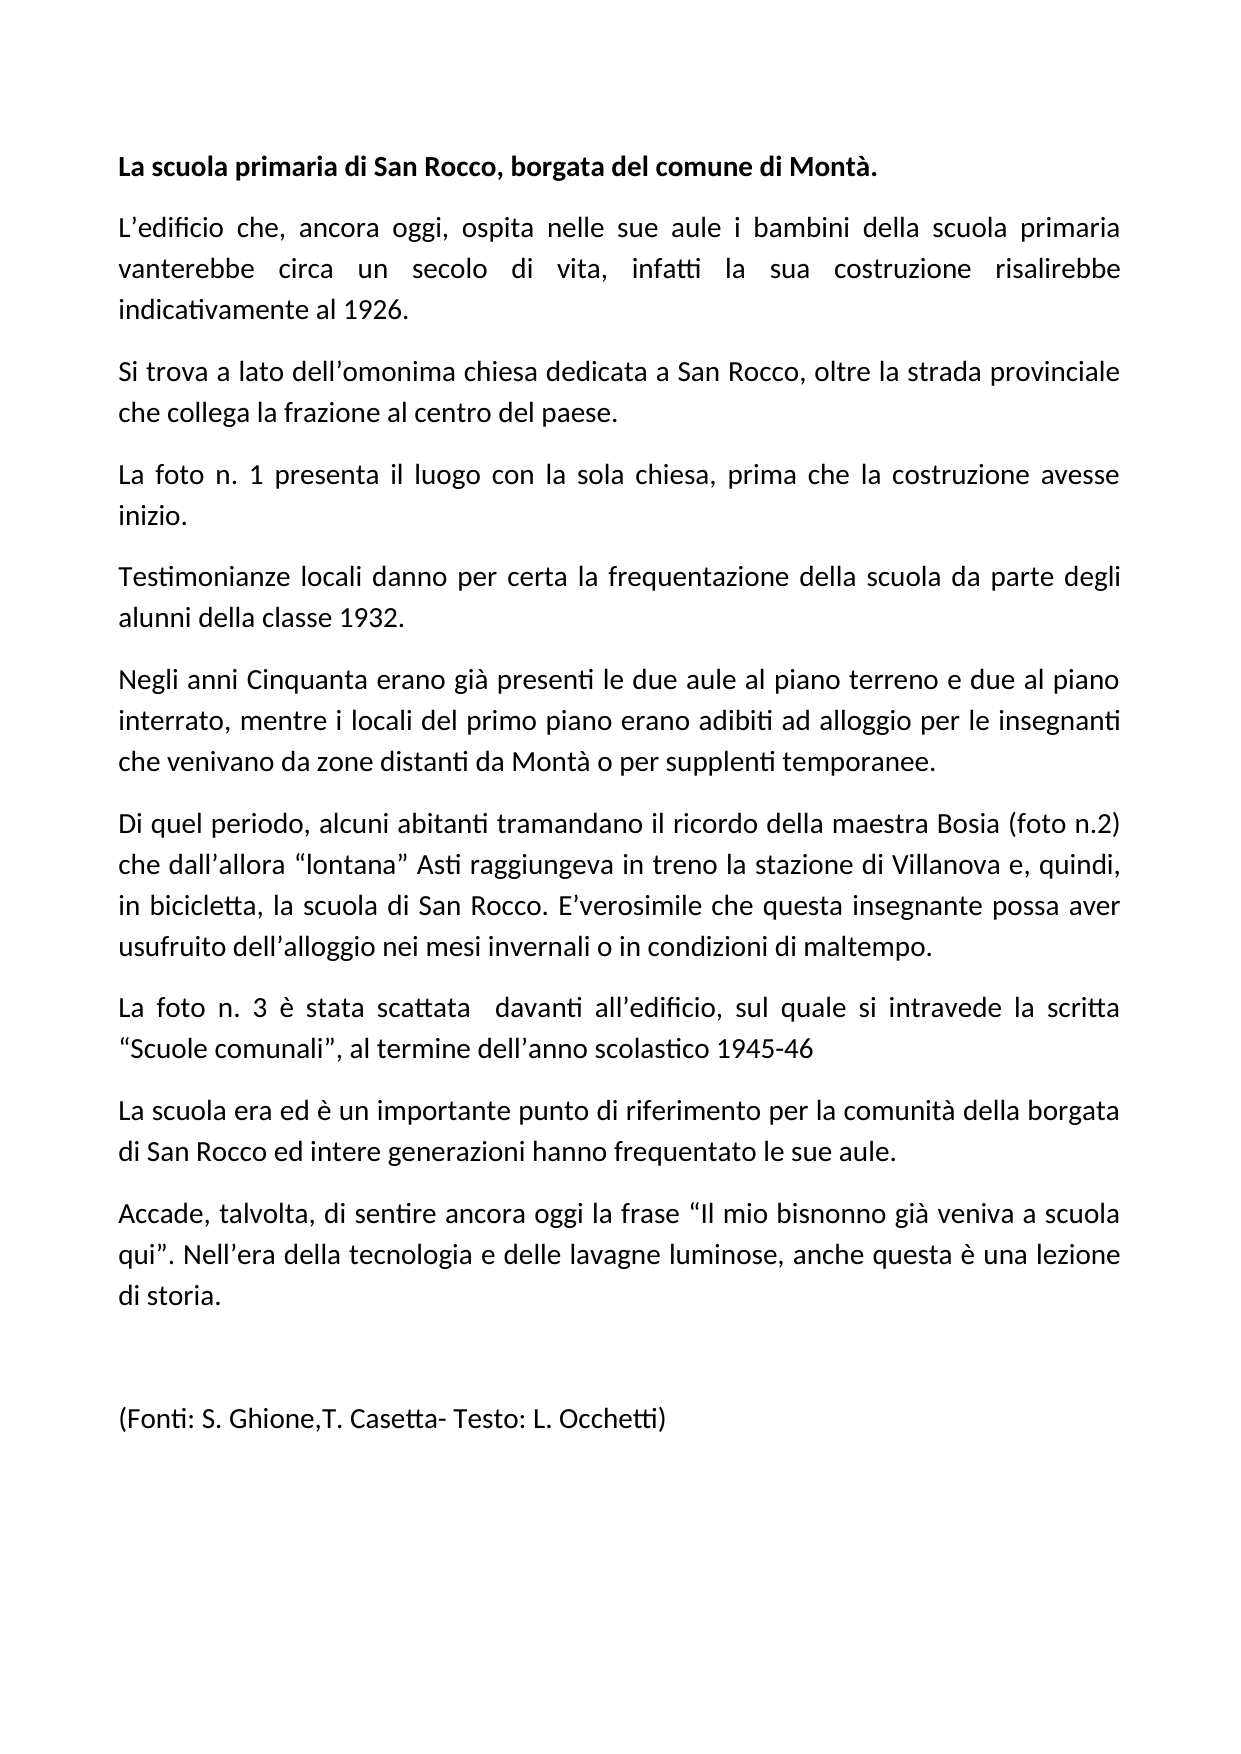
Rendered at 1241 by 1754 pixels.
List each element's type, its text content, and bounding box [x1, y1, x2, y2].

text Si trova a lato dell’omonima chiesa dedicata a San Rocco, oltre la strada provinciale che collega la frazione al centro del paese. [118, 353, 1122, 429]
text Di quel periodo, alcuni abitanti tramandano il ricordo della maestra Bosia (foto n.2) che dall’allora “lontana” Asti raggiungeva in treno la stazione di Villanova e, quindi, in bicicletta, la scuola di San Rocco. E’verosimile che questa insegnante possa aver usufruito dell’alloggio nei mesi invernali o in condizioni di maltempo. [118, 805, 1122, 963]
text La scuola primaria di San Rocco, borgata del comune di Montà. [118, 148, 1122, 183]
text Accade, talvolta, di sentire ancora oggi la frase “Il mio bisnonno già veniva a scuola qui”. Nell’era della tecnologia e delle lavagne luminose, anche questa è una lezione di storia. [118, 1195, 1122, 1312]
text La scuola era ed è un importante punto di riferimento per la comunità della borgata di San Rocco ed intere generazioni hanno frequentato le sue aule. [118, 1092, 1122, 1169]
text L’edificio che, ancora oggi, ospita nelle sue aule i bambini della scuola primaria vanterebbe circa un secolo di vita, infatti la sua costruzione risalirebbe indicativamente al 1926. [118, 209, 1122, 327]
text La foto n. 1 presenta il luogo con la sola chiesa, prima che la costruzione avesse inizio. [118, 456, 1122, 532]
text Testimonianze locali danno per certa la frequentazione della scuola da parte degli alunni della classe 1932. [118, 558, 1122, 635]
text (Fonti: S. Ghione,T. Casetta- Testo: L. Occhetti) [118, 1400, 1122, 1436]
text Negli anni Cinquanta erano già presenti le due aule al piano terreno e due al piano interrato, mentre i locali del primo piano erano adibiti ad alloggio per le insegnanti che venivano da zone distanti da Montà o per supplenti temporanee. [118, 661, 1122, 779]
text La foto n. 3 è stata scattata davanti all’edificio, sul quale si intravede la scritta “Scuole comunali”, al termine dell’anno scolastico 1945-46 [118, 989, 1122, 1066]
